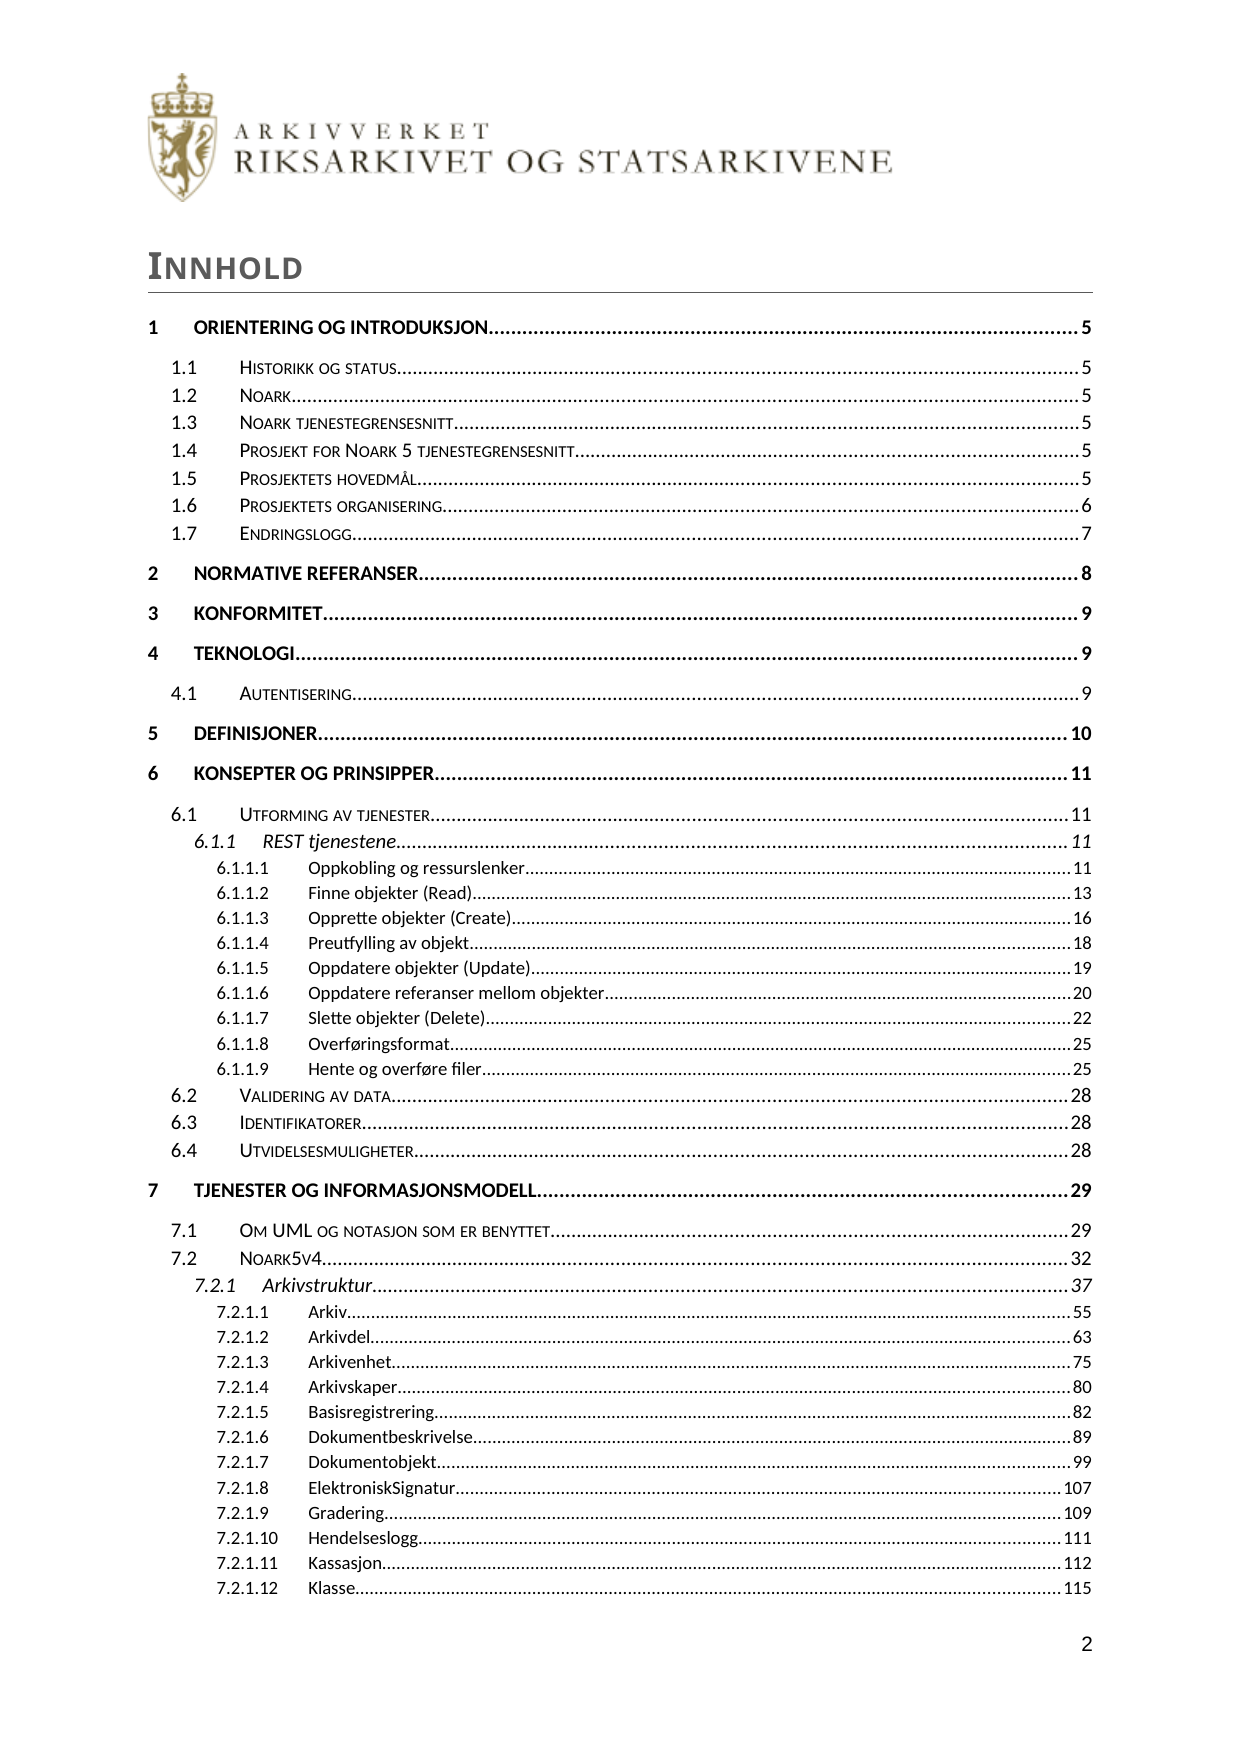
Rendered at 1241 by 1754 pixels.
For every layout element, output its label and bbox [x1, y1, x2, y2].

picture [147, 73, 900, 202]
